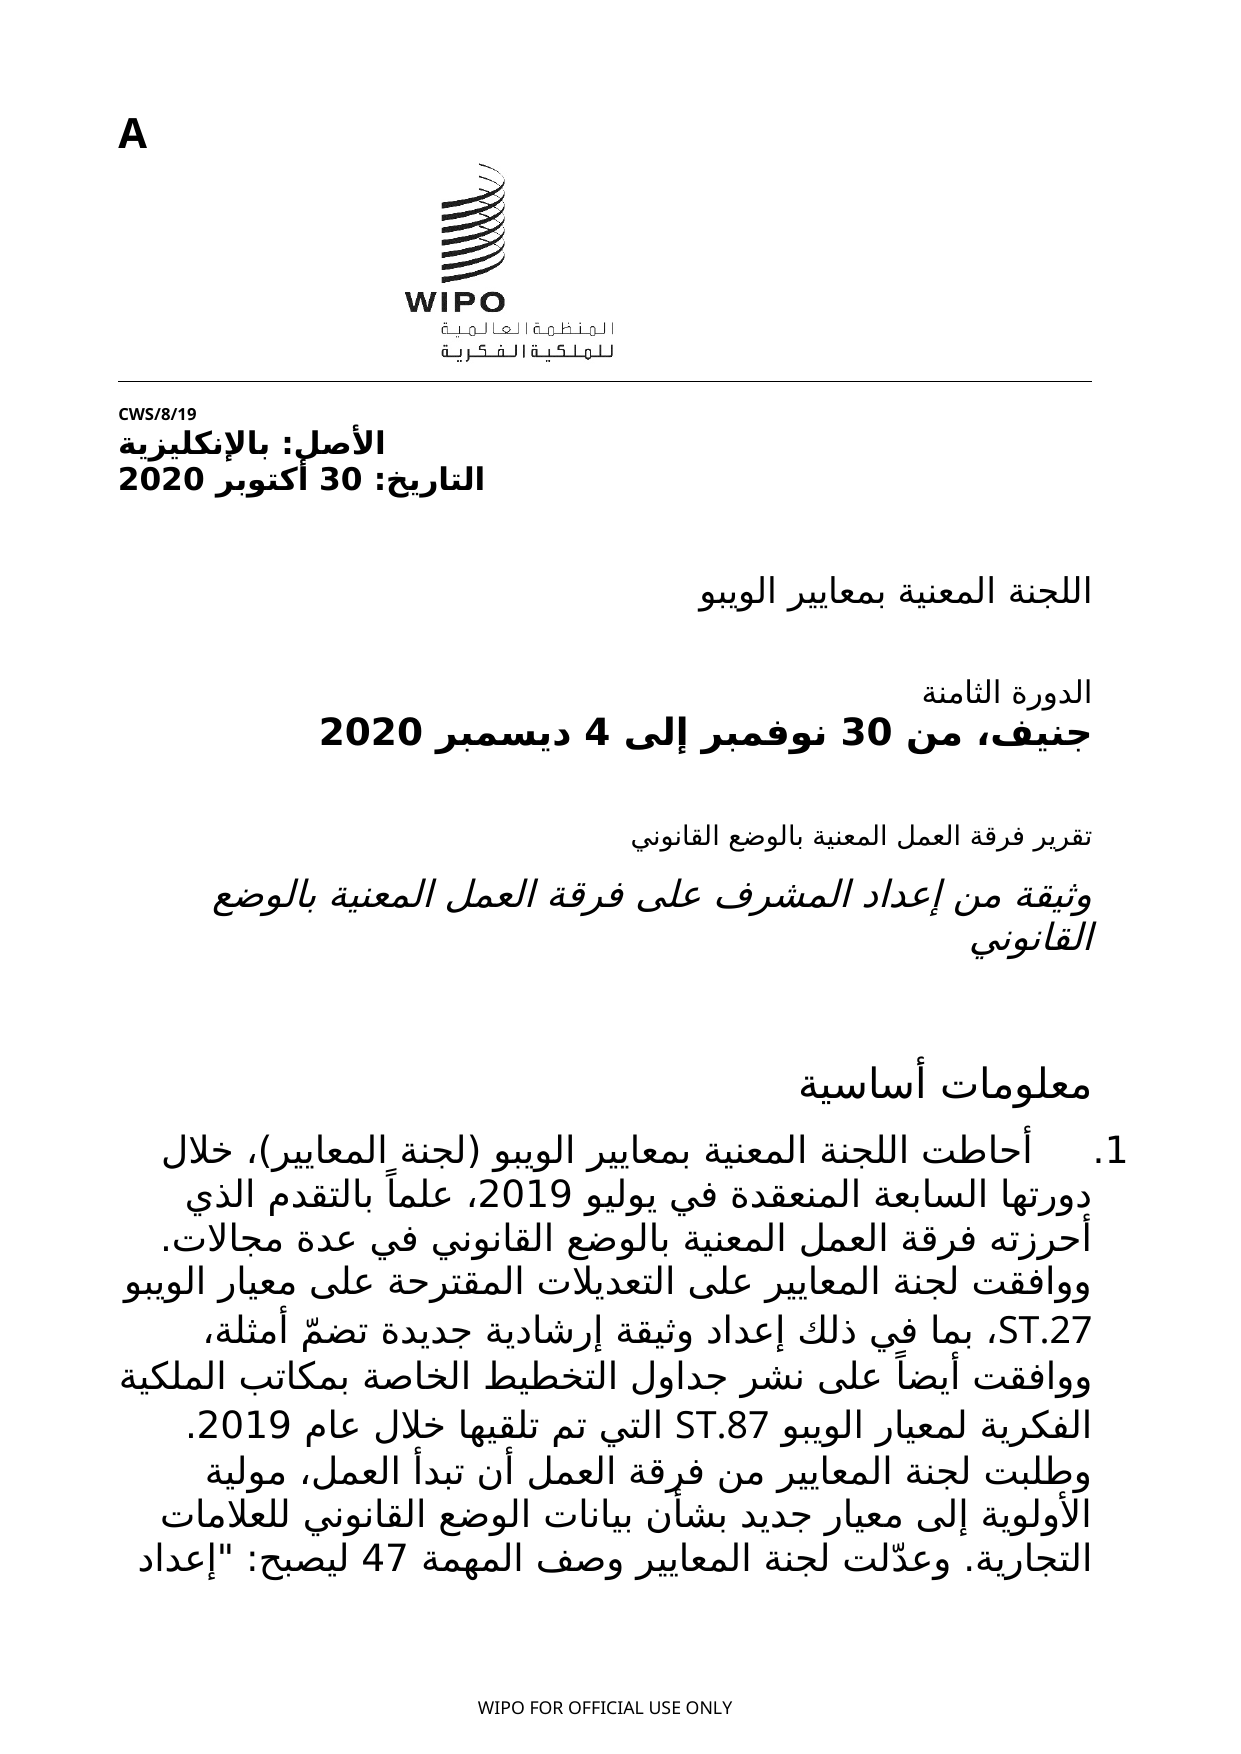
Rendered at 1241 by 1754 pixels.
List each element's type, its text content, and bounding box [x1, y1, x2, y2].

text وثيقة من إعداد المشرف على فرقة العمل المعنية بالوضع القانوني [118, 872, 1092, 959]
subtitle اللجنة المعنية بمعايير الويبو [118, 571, 1092, 612]
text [118, 1129, 1092, 1580]
text الدورة الثامنة [118, 674, 1092, 711]
text الأصل: بالإنكليزية [118, 425, 1092, 462]
text تقرير فرقة العمل المعنية بالوضع القانوني [118, 820, 1092, 851]
text جنيف، من 30 نوفمبر إلى 4 ديسمبر 2020 [118, 711, 1092, 754]
subtitle معلومات أساسية [118, 1059, 1092, 1108]
text التاريخ: 30 أكتوبر 2020 [118, 462, 1092, 498]
text A [118, 104, 1092, 161]
picture [402, 161, 620, 369]
text CWS/8/19 [118, 382, 1092, 425]
